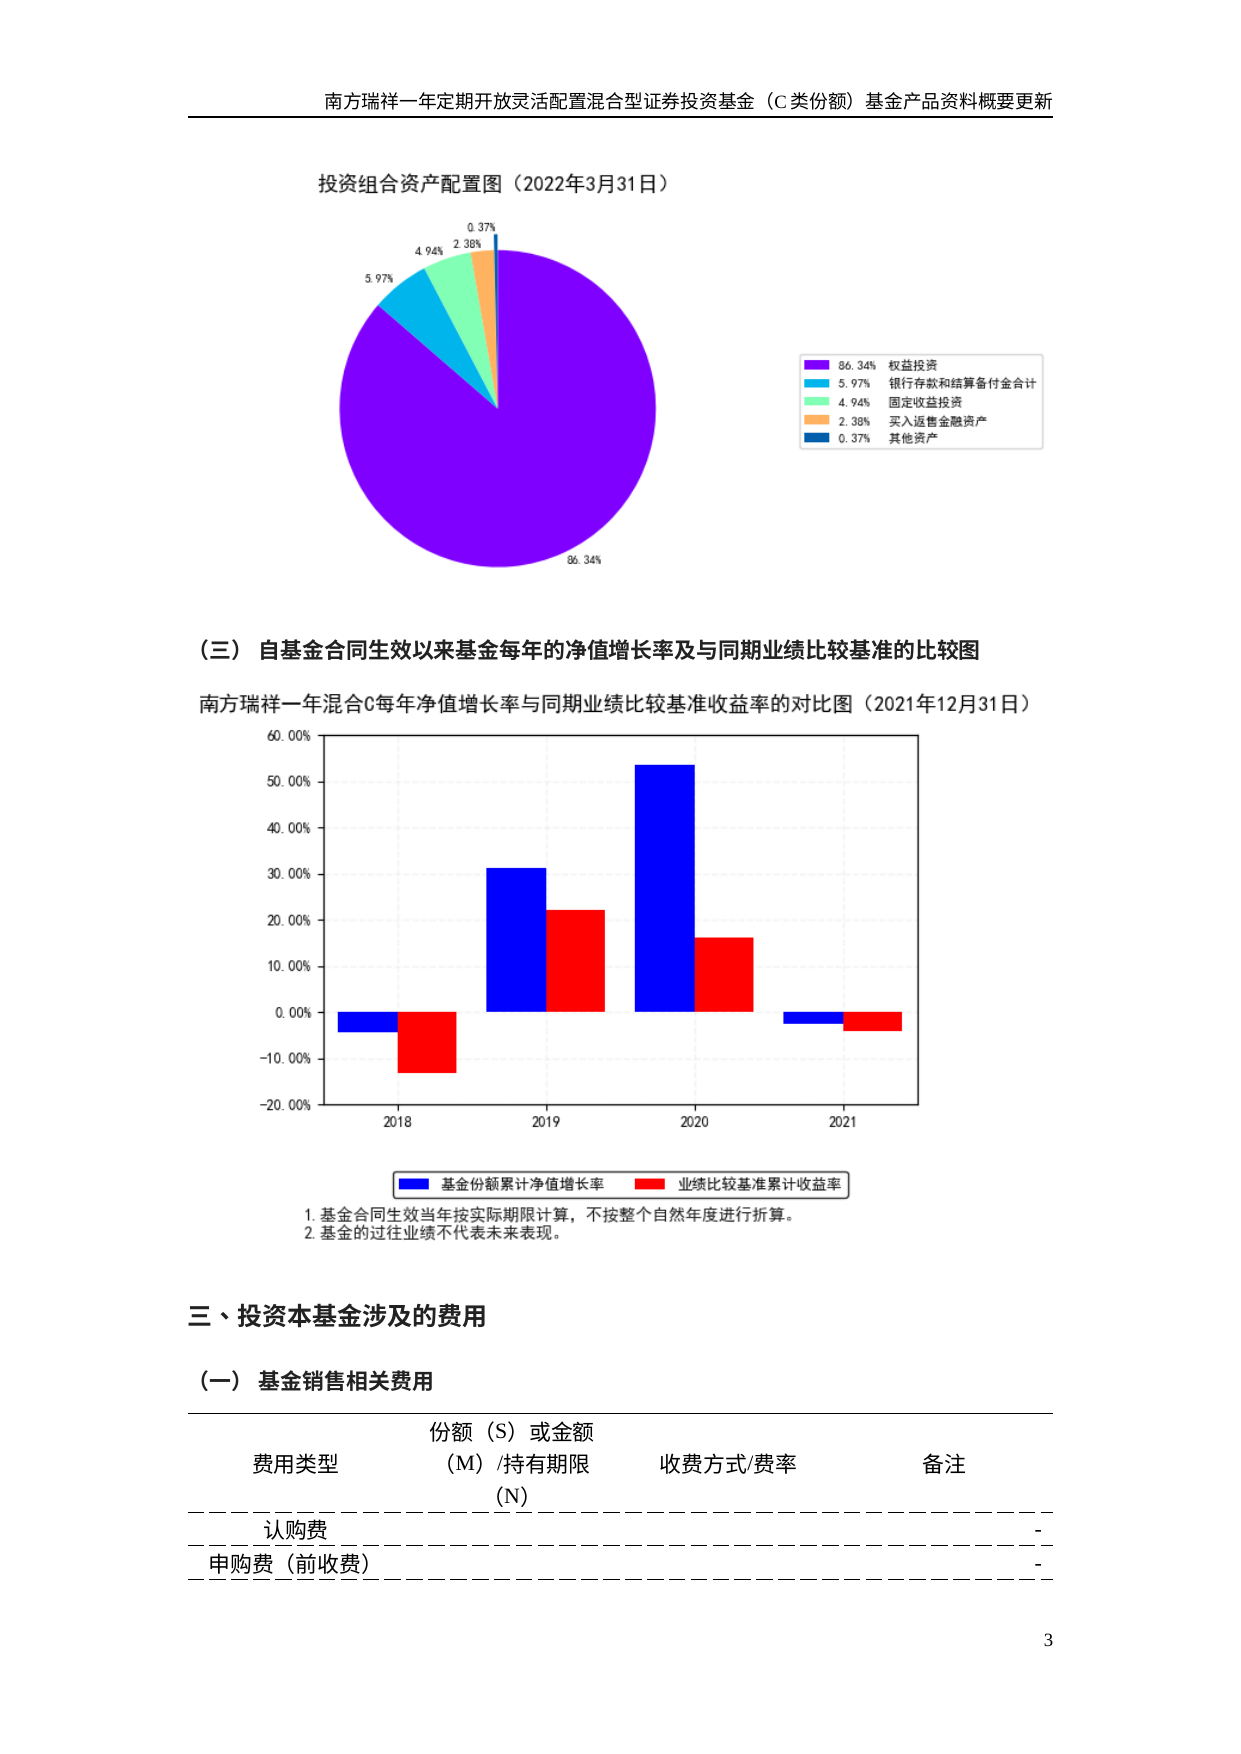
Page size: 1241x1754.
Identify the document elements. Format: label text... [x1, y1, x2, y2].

text 三、投资本基金涉及的费用 [187, 1283, 1053, 1348]
text （一） 基金销售相关费用 [187, 1364, 1053, 1397]
text （三） 自基金合同生效以来基金每年的净值增长率及与同期业绩比较基准的比较图 [187, 633, 1053, 666]
table_cell 申购费（前收费） [188, 1545, 404, 1579]
table_header 备注 [836, 1414, 1053, 1512]
picture [187, 162, 1053, 601]
picture [187, 682, 1053, 1253]
table_cell 认购费 [188, 1512, 404, 1545]
table_header 收费方式/费率 [620, 1414, 836, 1512]
table_cell - [404, 1512, 1053, 1545]
table_header 份额（S）或金额（M）/持有期限（N） [404, 1414, 620, 1512]
table_header 费用类型 [188, 1414, 404, 1512]
table_cell - [404, 1545, 1053, 1579]
